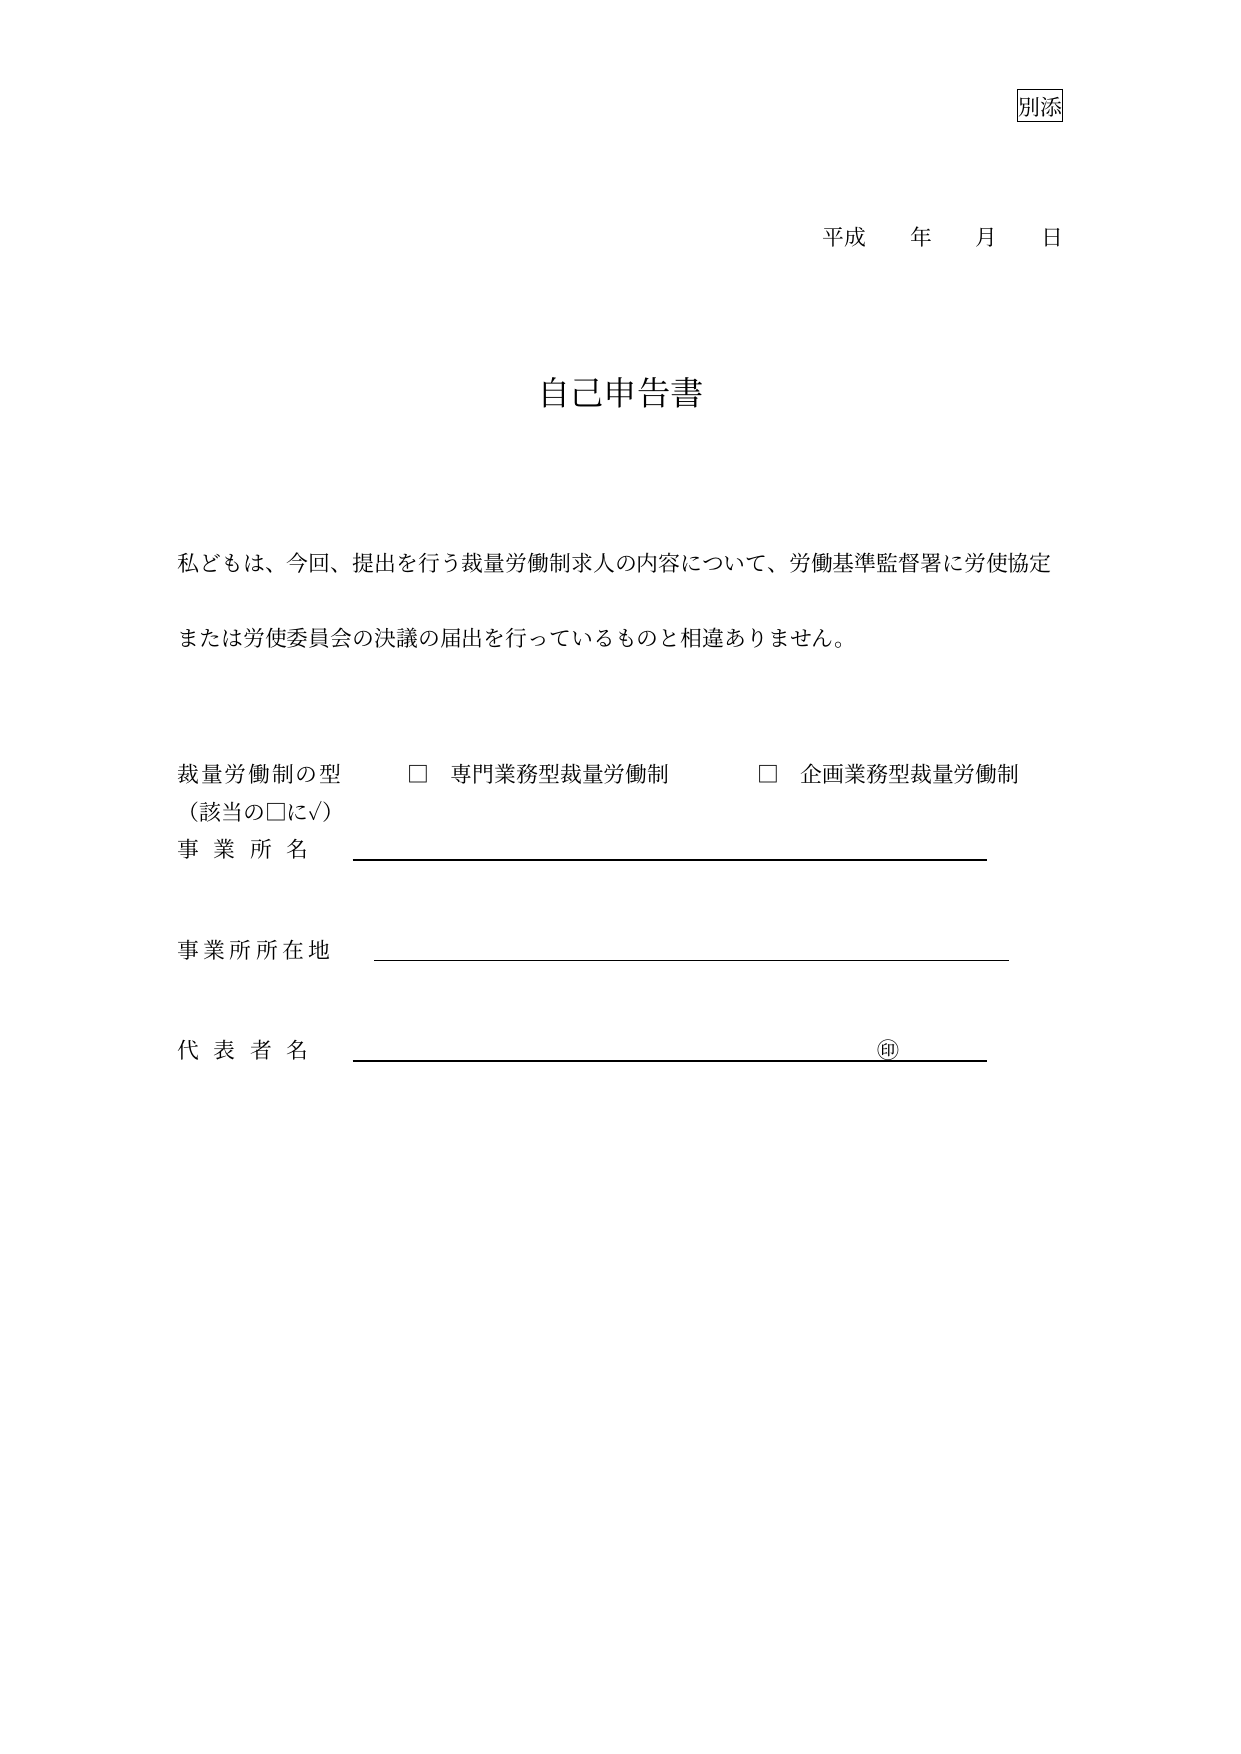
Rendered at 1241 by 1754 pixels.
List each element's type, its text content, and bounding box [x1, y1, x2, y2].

text 平成 年 月 日 [177, 217, 1063, 254]
text 事業所名 [177, 829, 1063, 867]
text 自己申告書 [177, 353, 1063, 428]
text （該当の□に✓） [177, 792, 1063, 829]
text 代表者名 ㊞ [177, 1030, 1063, 1068]
text 裁量労働制の型 □ 専門業務型裁量労働制 □ 企画業務型裁量労働制 [177, 754, 1063, 792]
text 私どもは、今回、提出を行う裁量労働制求人の内容について、労働基準監督署に労使協定または労使委員会の決議の届出を行っているものと相違ありません。 [177, 543, 1063, 656]
text 事業所所在地 [177, 930, 1063, 967]
